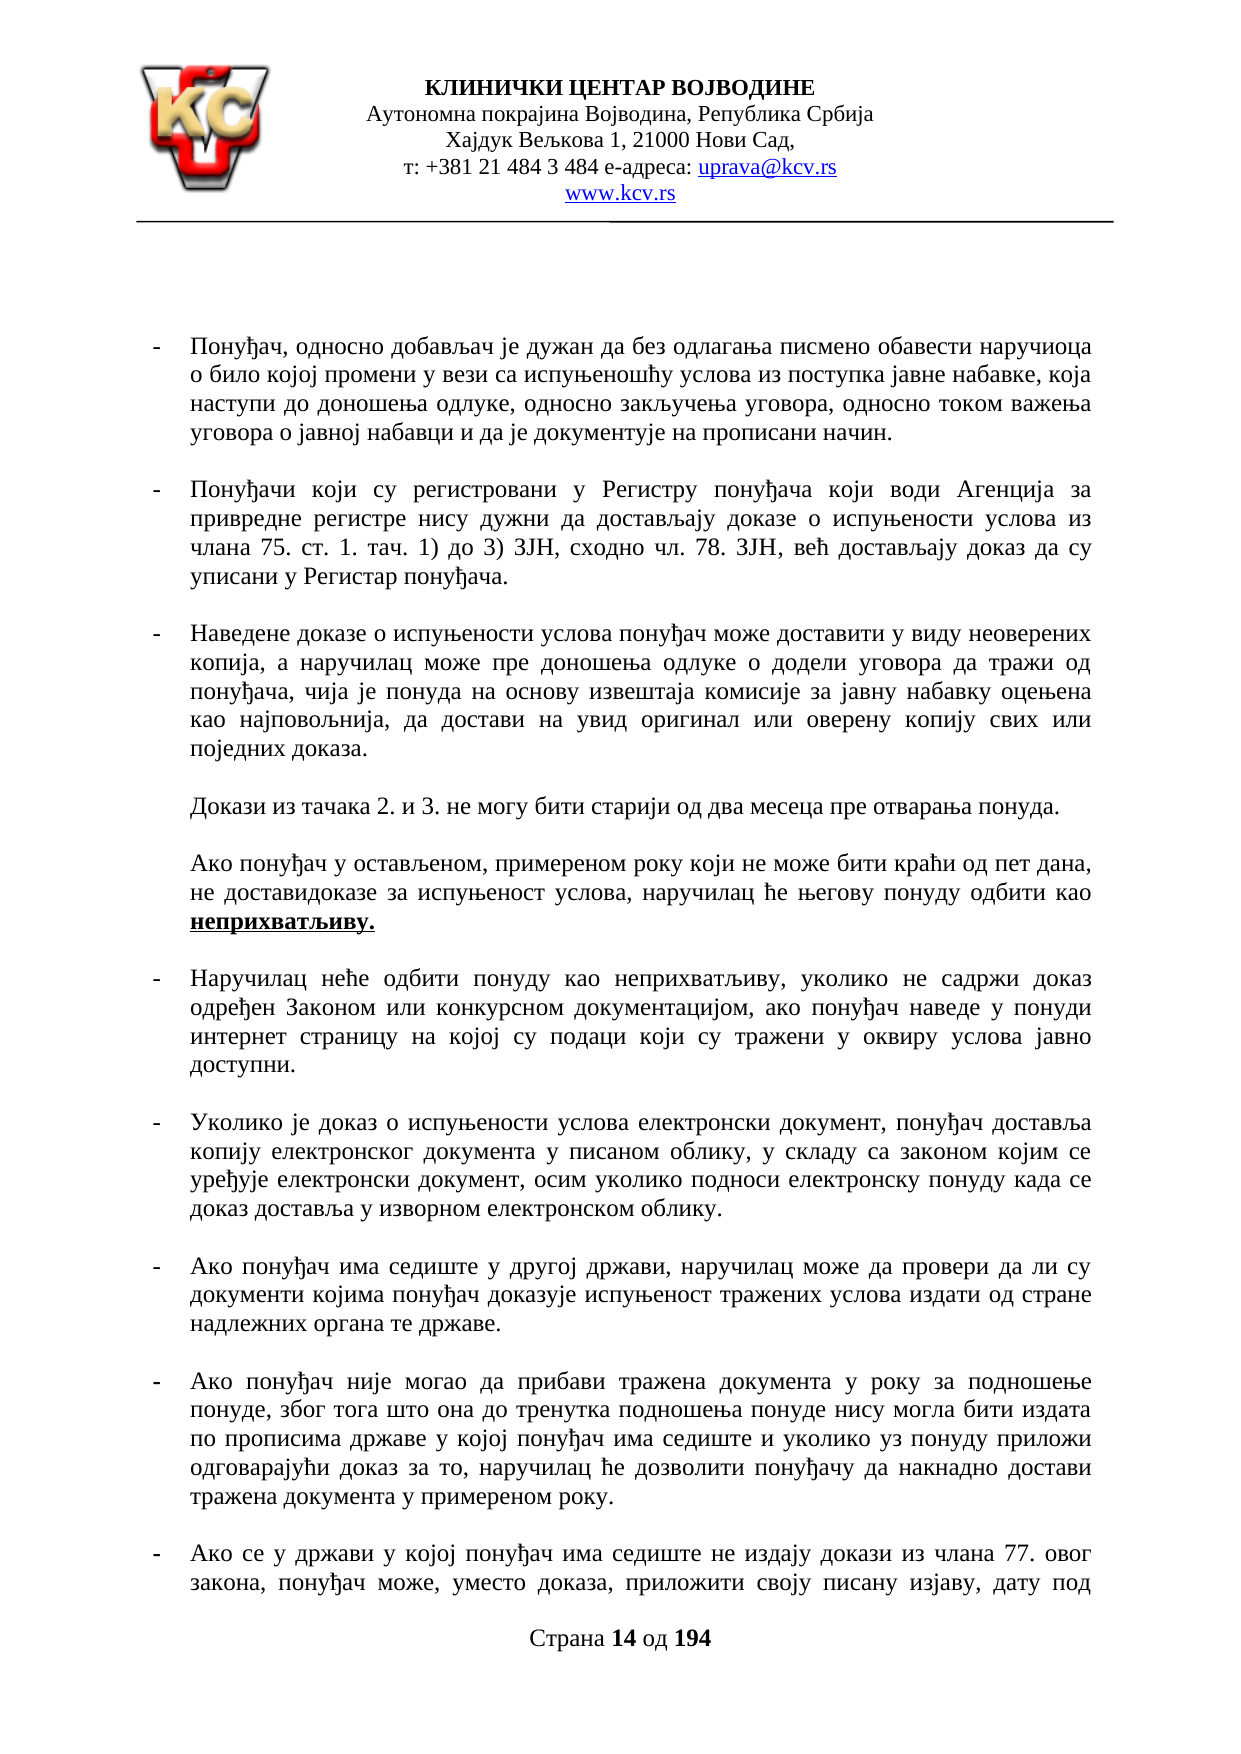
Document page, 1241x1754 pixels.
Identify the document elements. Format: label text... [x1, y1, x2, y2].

list Наведене доказе о испуњености услова понуђач може доставити у виду неоверених копија, а наручилац може пре доношења одлуке о додели уговора да тражи од понуђача, чија је понуда на основу извештаја комисије за јавну набавку оцењена као најповољнија, да достави на увид оригинал или оверену копију свих или поједних доказа. [152, 618, 1092, 762]
list Понуђачи који су регистровани у Регистру понуђача који води Агенција за привредне регистре нису дужни да достављају доказе о испуњености услова из члана 75. ст. 1. тач. 1) до 3) ЗЈН, сходно чл. 78. ЗЈН, већ достављају доказ да су уписани у Регистар понуђача. [152, 474, 1092, 589]
list Ако понуђач у остављеном, примереном року који не може бити краћи од пет дана, не доставидоказе за испуњеност услова, наручилац ће његову понуду одбити као неприхватљиву. [190, 848, 1092, 934]
list Ако понуђач није могао да прибави тражена документа у року за подношење понуде, због тога што она до тренутка подношења понуде нису могла бити издата по прописима државе у којој понуђач има седиште и уколико уз понуду приложи одговарајући доказ за то, наручилац ће дозволити понуђачу да накнадно достави тражена документа у примереном року. [152, 1366, 1092, 1509]
list Уколико је доказ о испуњености услова електронски документ, понуђач доставља копију електронског документа у писаном облику, у складу са законом којим се уређује електронски документ, осим уколико подноси електронску понуду када се доказ доставља у изворном електронском облику. [152, 1107, 1092, 1222]
list Понуђач, односно добављач је дужан да без одлагања писмено обавести наручиоца о било којој промени у вези са испуњеношћу услова из поступка јавне набавке, која наступи до доношења одлуке, односно закључења уговора, односно током важења уговора о јавној набавци и да је документује на прописани начин. [152, 331, 1092, 446]
list Докази из тачака 2. и 3. не могу бити старији од два месеца пре отварања понуда. [190, 791, 1092, 819]
list Ако понуђач има седиште у другој држави, наручилац може да провери да ли су документи којима понуђач доказује испуњеност тражених услова издати од стране надлежних органа те државе. [152, 1251, 1092, 1337]
list Наручилац неће одбити понуду као неприхватљиву, уколико не садржи доказ одређен Законом или конкурсном документацијом, ако понуђач наведе у понуди интернет страницу на којој су подаци који су тражени у оквиру услова јавно доступни. [152, 963, 1092, 1078]
picture [137, 62, 274, 193]
